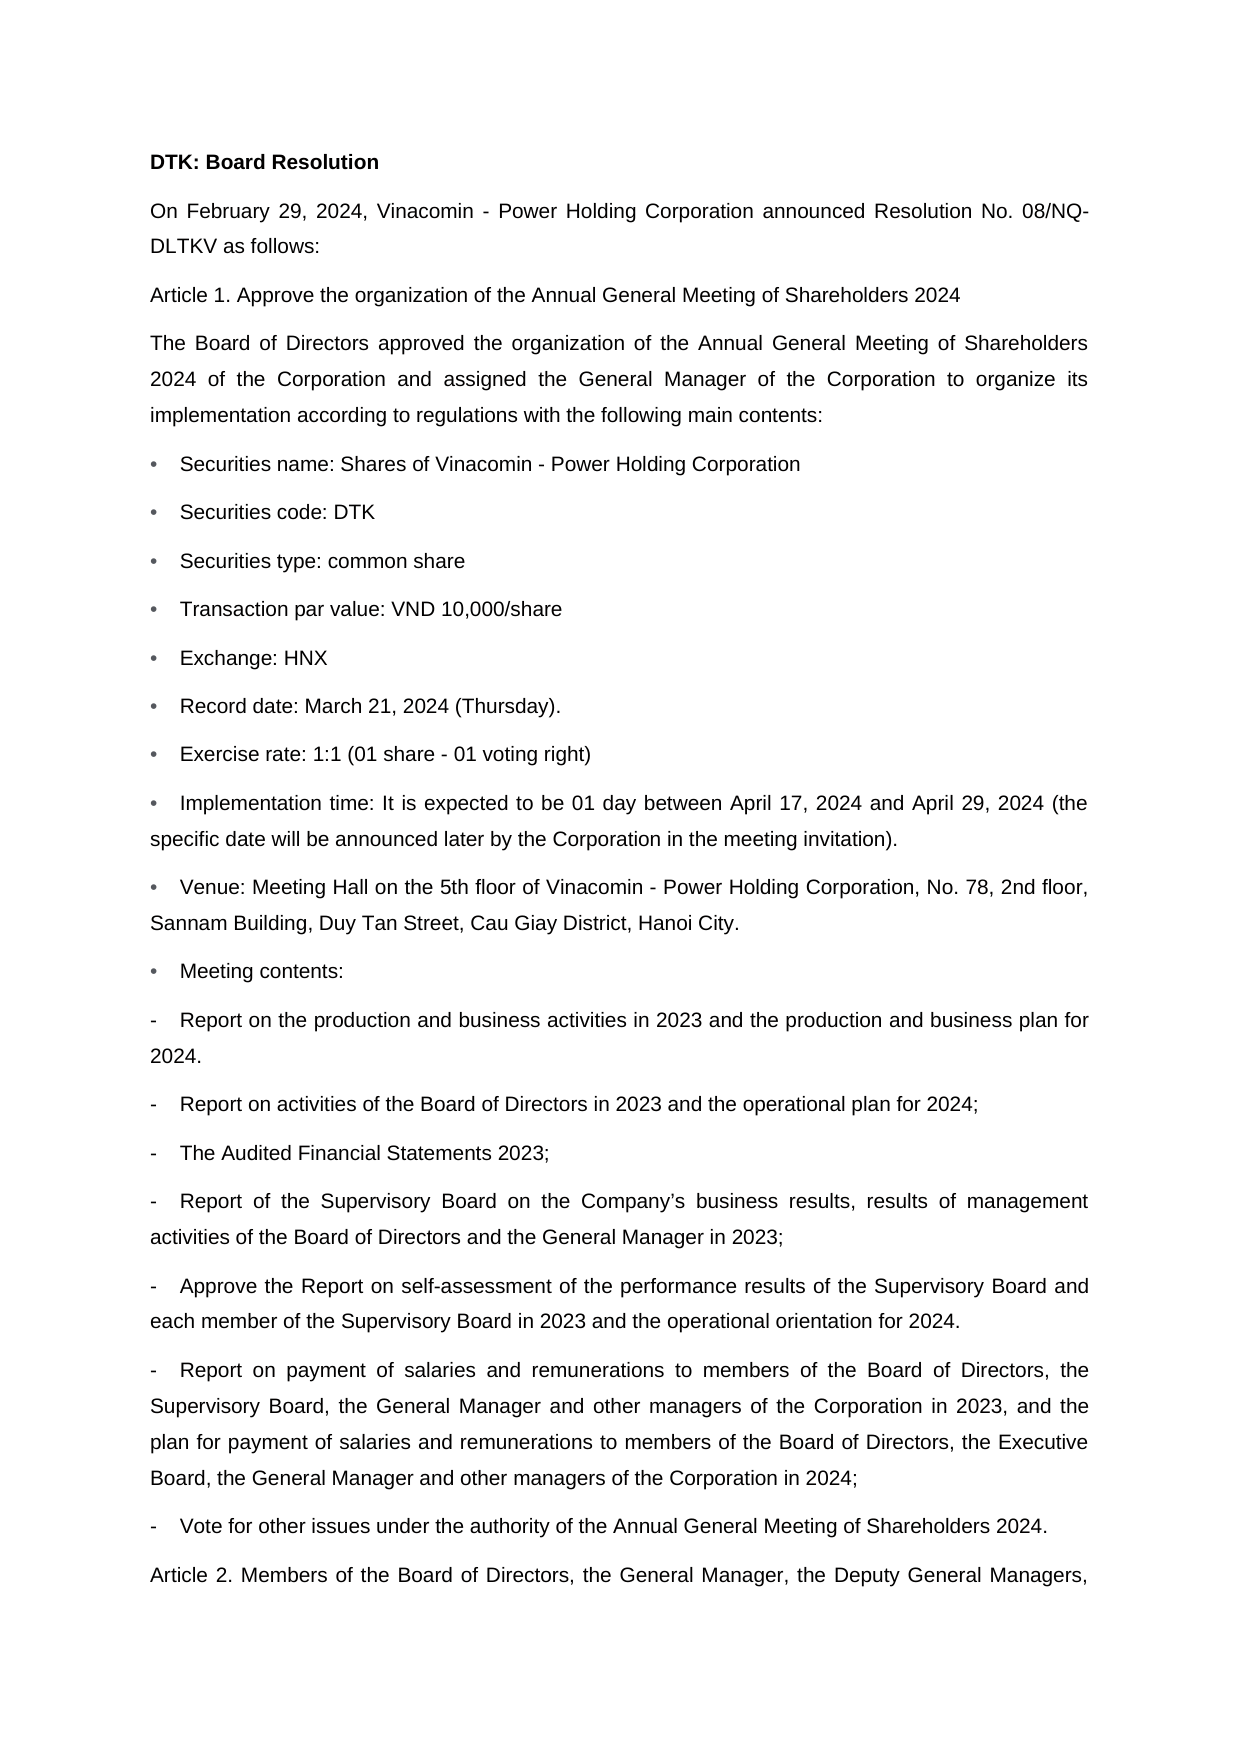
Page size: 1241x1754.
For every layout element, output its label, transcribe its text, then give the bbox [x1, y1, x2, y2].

list Securities code: DTK [150, 500, 1090, 524]
list Report on the production and business activities in 2023 and the production and business plan for 2024. [150, 1008, 1090, 1068]
text DTK: Board Resolution [150, 150, 1090, 174]
list Report of the Supervisory Board on the Company’s business results, results of management activities of the Board of Directors and the General Manager in 2023; [150, 1189, 1090, 1249]
list Implementation time: It is expected to be 01 day between April 17, 2024 and April 29, 2024 (the specific date will be announced later by the Corporation in the meeting invitation). [150, 791, 1090, 851]
list Transaction par value: VND 10,000/share [150, 597, 1090, 621]
text Article 1. Approve the organization of the Annual General Meeting of Shareholders 2024 [150, 283, 1090, 307]
text On February 29, 2024, Vinacomin - Power Holding Corporation announced Resolution No. 08/NQ-DLTKV as follows: [150, 198, 1090, 258]
list The Audited Financial Statements 2023; [150, 1141, 1090, 1164]
list Exchange: HNX [150, 645, 1090, 669]
list Securities name: Shares of Vinacomin - Power Holding Corporation [150, 452, 1090, 476]
text The Board of Directors approved the organization of the Annual General Meeting of Shareholders 2024 of the Corporation and assigned the General Manager of the Corporation to organize its implementation according to regulations with the following main contents: [150, 331, 1090, 427]
list Exercise rate: 1:1 (01 share - 01 voting right) [150, 742, 1090, 766]
list Venue: Meeting Hall on the 5th floor of Vinacomin - Power Holding Corporation, No. 78, 2nd floor, Sannam Building, Duy Tan Street, Cau Giay District, Hanoi City. [150, 875, 1090, 935]
list Approve the Report on self-assessment of the performance results of the Supervisory Board and each member of the Supervisory Board in 2023 and the operational orientation for 2024. [150, 1273, 1090, 1333]
list Securities type: common share [150, 548, 1090, 572]
list Report on payment of salaries and remunerations to members of the Board of Directors, the Supervisory Board, the General Manager and other managers of the Corporation in 2023, and the plan for payment of salaries and remunerations to members of the Board of Directors, the Executive Board, the General Manager and other managers of the Corporation in 2024; [150, 1358, 1090, 1489]
list Record date: March 21, 2024 (Thursday). [150, 694, 1090, 718]
list Meeting contents: [150, 959, 1090, 983]
list Report on activities of the Board of Directors in 2023 and the operational plan for 2024; [150, 1092, 1090, 1116]
list Vote for other issues under the authority of the Annual General Meeting of Shareholders 2024. [150, 1514, 1090, 1538]
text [150, 1562, 1090, 1586]
